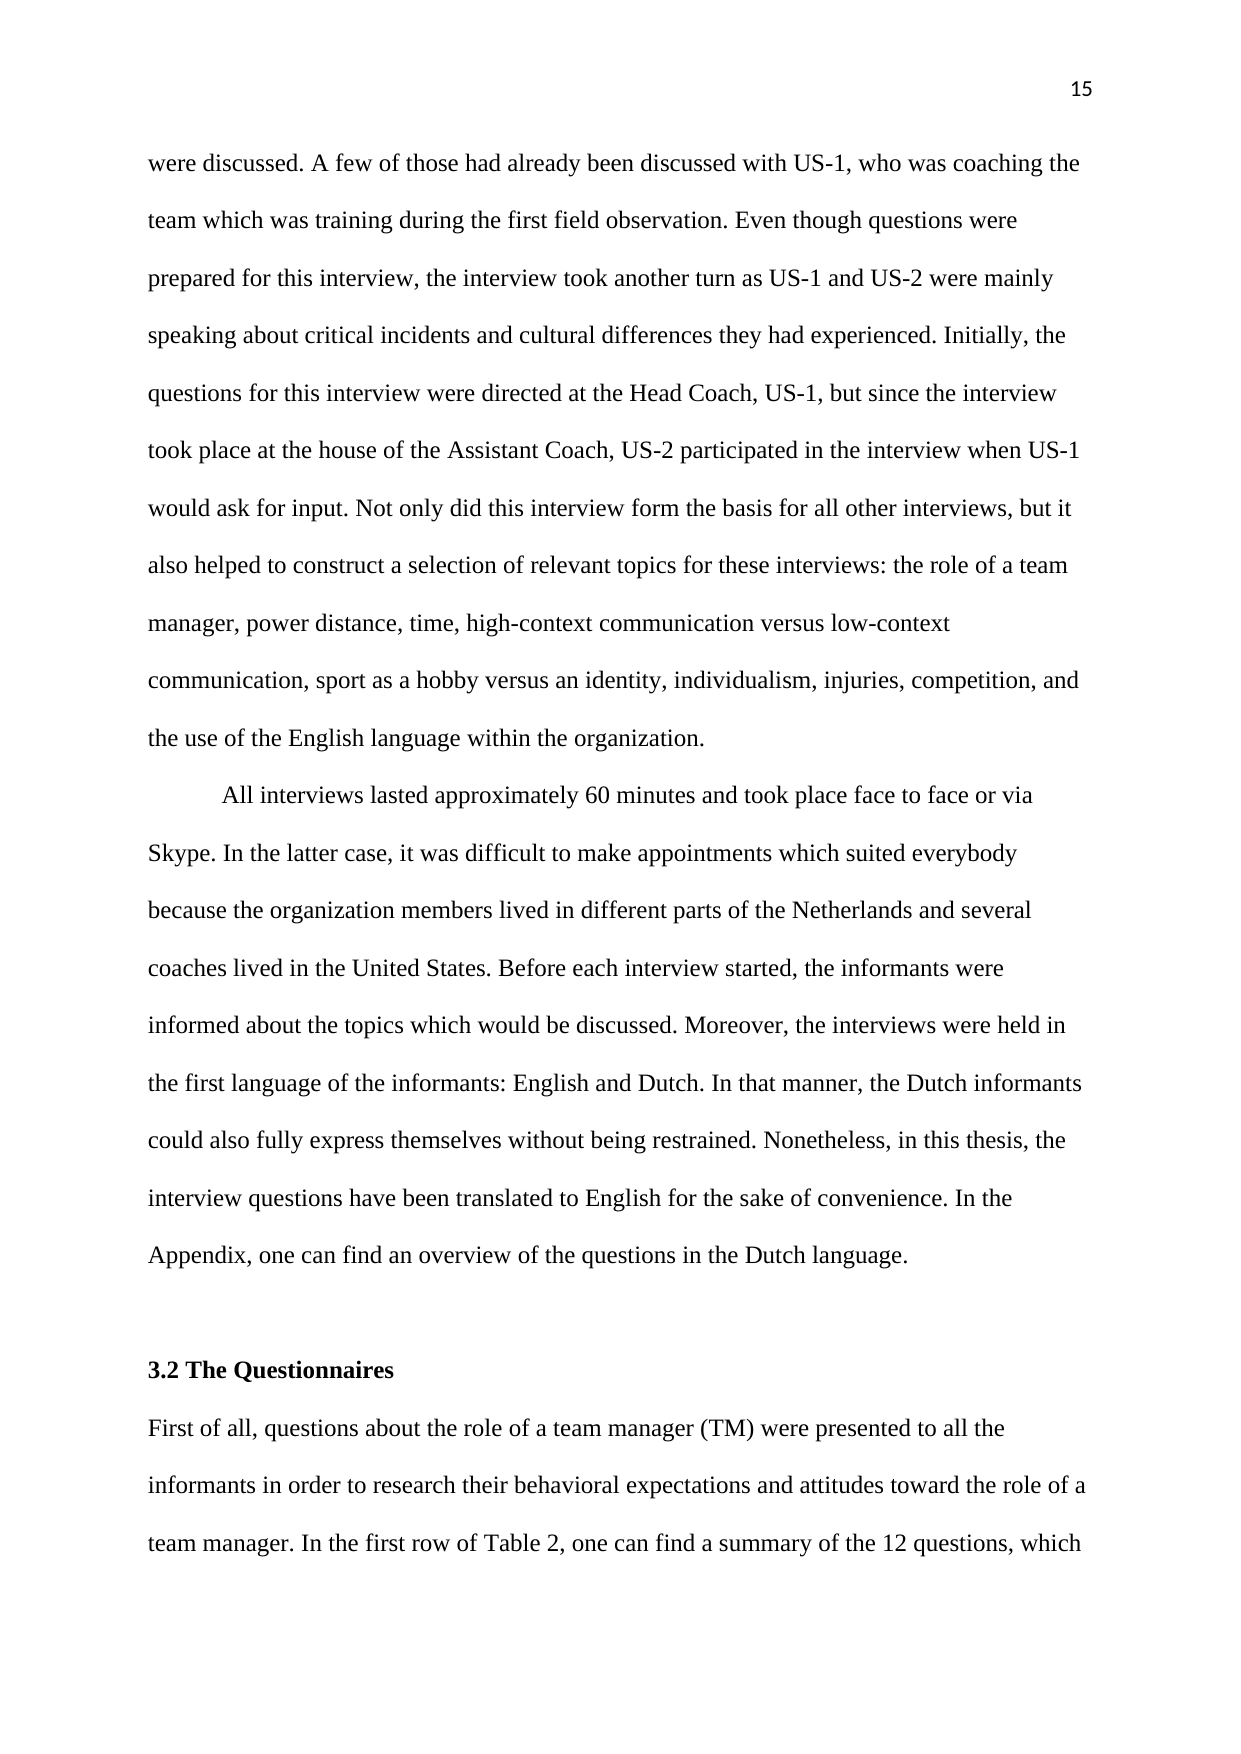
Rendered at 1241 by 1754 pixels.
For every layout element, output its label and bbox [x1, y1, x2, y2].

text [148, 148, 1093, 1556]
